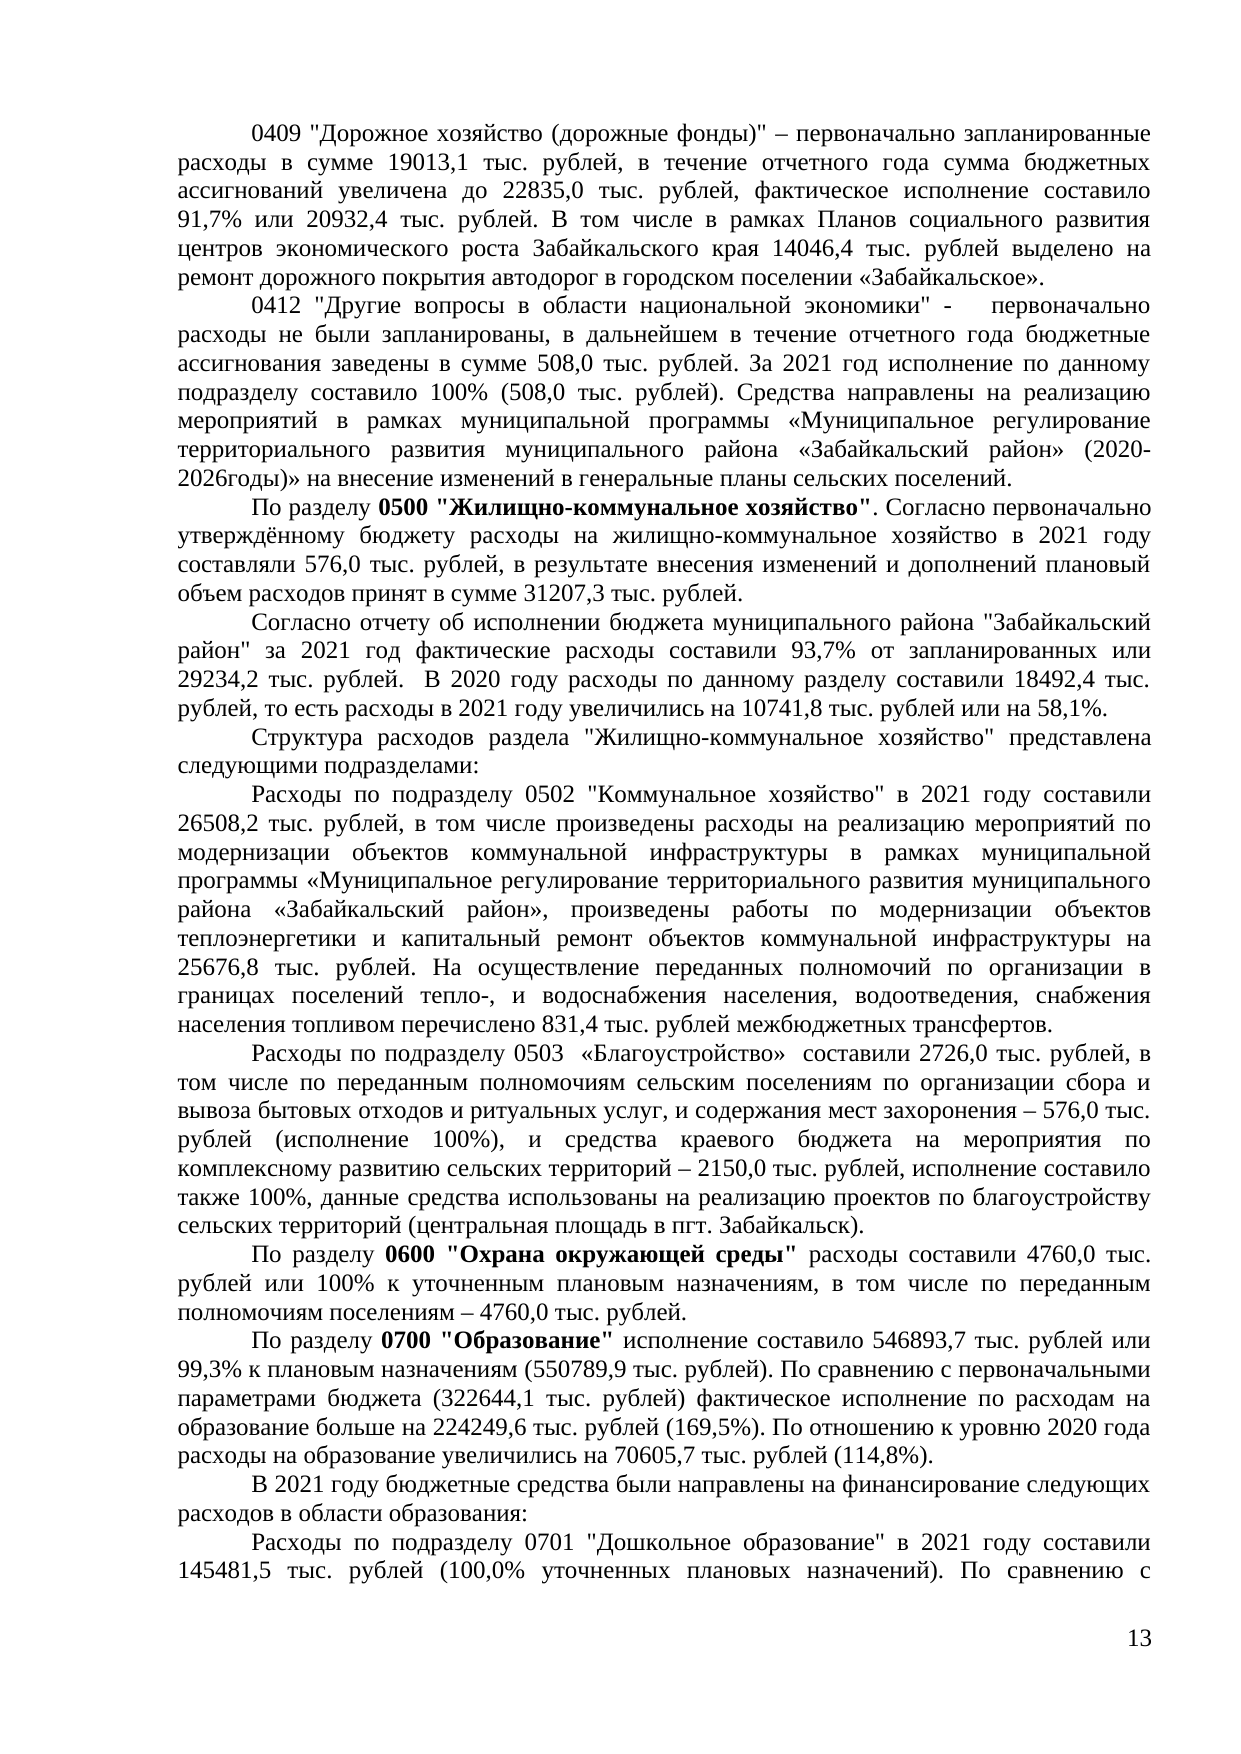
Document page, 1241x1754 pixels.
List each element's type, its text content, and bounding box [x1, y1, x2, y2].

text 0412 "Другие вопросы в области национальной экономики" - первоначально расходы не были запланированы, в дальнейшем в течение отчетного года бюджетные ассигнования заведены в сумме 508,0 тыс. рублей. За 2021 год исполнение по данному подразделу составило 100% (508,0 тыс. рублей). Средства направлены на реализацию мероприятий в рамках муниципальной программы «Муниципальное регулирование территориального развития муниципального района «Забайкальский район» (2020-2026годы)» на внесение изменений в генеральные планы сельских поселений. [177, 291, 1152, 492]
text По разделу 0700 "Образование" исполнение составило 546893,7 тыс. рублей или 99,3% к плановым назначениям (550789,9 тыс. рублей). По сравнению с первоначальными параметрами бюджета (322644,1 тыс. рублей) фактическое исполнение по расходам на образование больше на 224249,6 тыс. рублей (169,5%). По отношению к уровню 2020 года расходы на образование увеличились на 70605,7 тыс. рублей (114,8%). [177, 1326, 1152, 1469]
text В 2021 году бюджетные средства были направлены на финансирование следующих расходов в области образования: [177, 1469, 1152, 1527]
text Расходы по подразделу 0503 «Благоустройство» составили 2726,0 тыс. рублей, в том числе по переданным полномочиям сельским поселениям по организации сбора и вывоза бытовых отходов и ритуальных услуг, и содержания мест захоронения – 576,0 тыс. рублей (исполнение 100%), и средства краевого бюджета на мероприятия по комплексному развитию сельских территорий – 2150,0 тыс. рублей, исполнение составило также 100%, данные средства использованы на реализацию проектов по благоустройству сельских территорий (центральная площадь в пгт. Забайкальск). [177, 1038, 1152, 1239]
text Согласно отчету об исполнении бюджета муниципального района "Забайкальский район" за 2021 год фактические расходы составили 93,7% от запланированных или 29234,2 тыс. рублей. В 2020 году расходы по данному разделу составили 18492,4 тыс. рублей, то есть расходы в 2021 году увеличились на 10741,8 тыс. рублей или на 58,1%. [177, 607, 1152, 722]
text Расходы по подразделу 0502 "Коммунальное хозяйство" в 2021 году составили 26508,2 тыс. рублей, в том числе произведены расходы на реализацию мероприятий по модернизации объектов коммунальной инфраструктуры в рамках муниципальной программы «Муниципальное регулирование территориального развития муниципального района «Забайкальский район», произведены работы по модернизации объектов теплоэнергетики и капитальный ремонт объектов коммунальной инфраструктуры на 25676,8 тыс. рублей. На осуществление переданных полномочий по организации в границах поселений тепло-, и водоснабжения населения, водоотведения, снабжения населения топливом перечислено 831,4 тыс. рублей межбюджетных трансфертов. [177, 779, 1152, 1038]
text По разделу 0500 "Жилищно-коммунальное хозяйство". Согласно первоначально утверждённому бюджету расходы на жилищно-коммунальное хозяйство в 2021 году составляли 576,0 тыс. рублей, в результате внесения изменений и дополнений плановый объем расходов принят в сумме 31207,3 тыс. рублей. [177, 492, 1152, 607]
text По разделу 0600 "Охрана окружающей среды" расходы составили 4760,0 тыс. рублей или 100% к уточненным плановым назначениям, в том числе по переданным полномочиям поселениям – 4760,0 тыс. рублей. [177, 1239, 1152, 1326]
text Структура расходов раздела "Жилищно-коммунальное хозяйство" представлена следующими подразделами: [177, 722, 1152, 779]
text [177, 1527, 1152, 1584]
text 0409 "Дорожное хозяйство (дорожные фонды)" – первоначально запланированные расходы в сумме 19013,1 тыс. рублей, в течение отчетного года сумма бюджетных ассигнований увеличена до 22835,0 тыс. рублей, фактическое исполнение составило 91,7% или 20932,4 тыс. рублей. В том числе в рамках Планов социального развития центров экономического роста Забайкальского края 14046,4 тыс. рублей выделено на ремонт дорожного покрытия автодорог в городском поселении «Забайкальское». [177, 118, 1152, 291]
